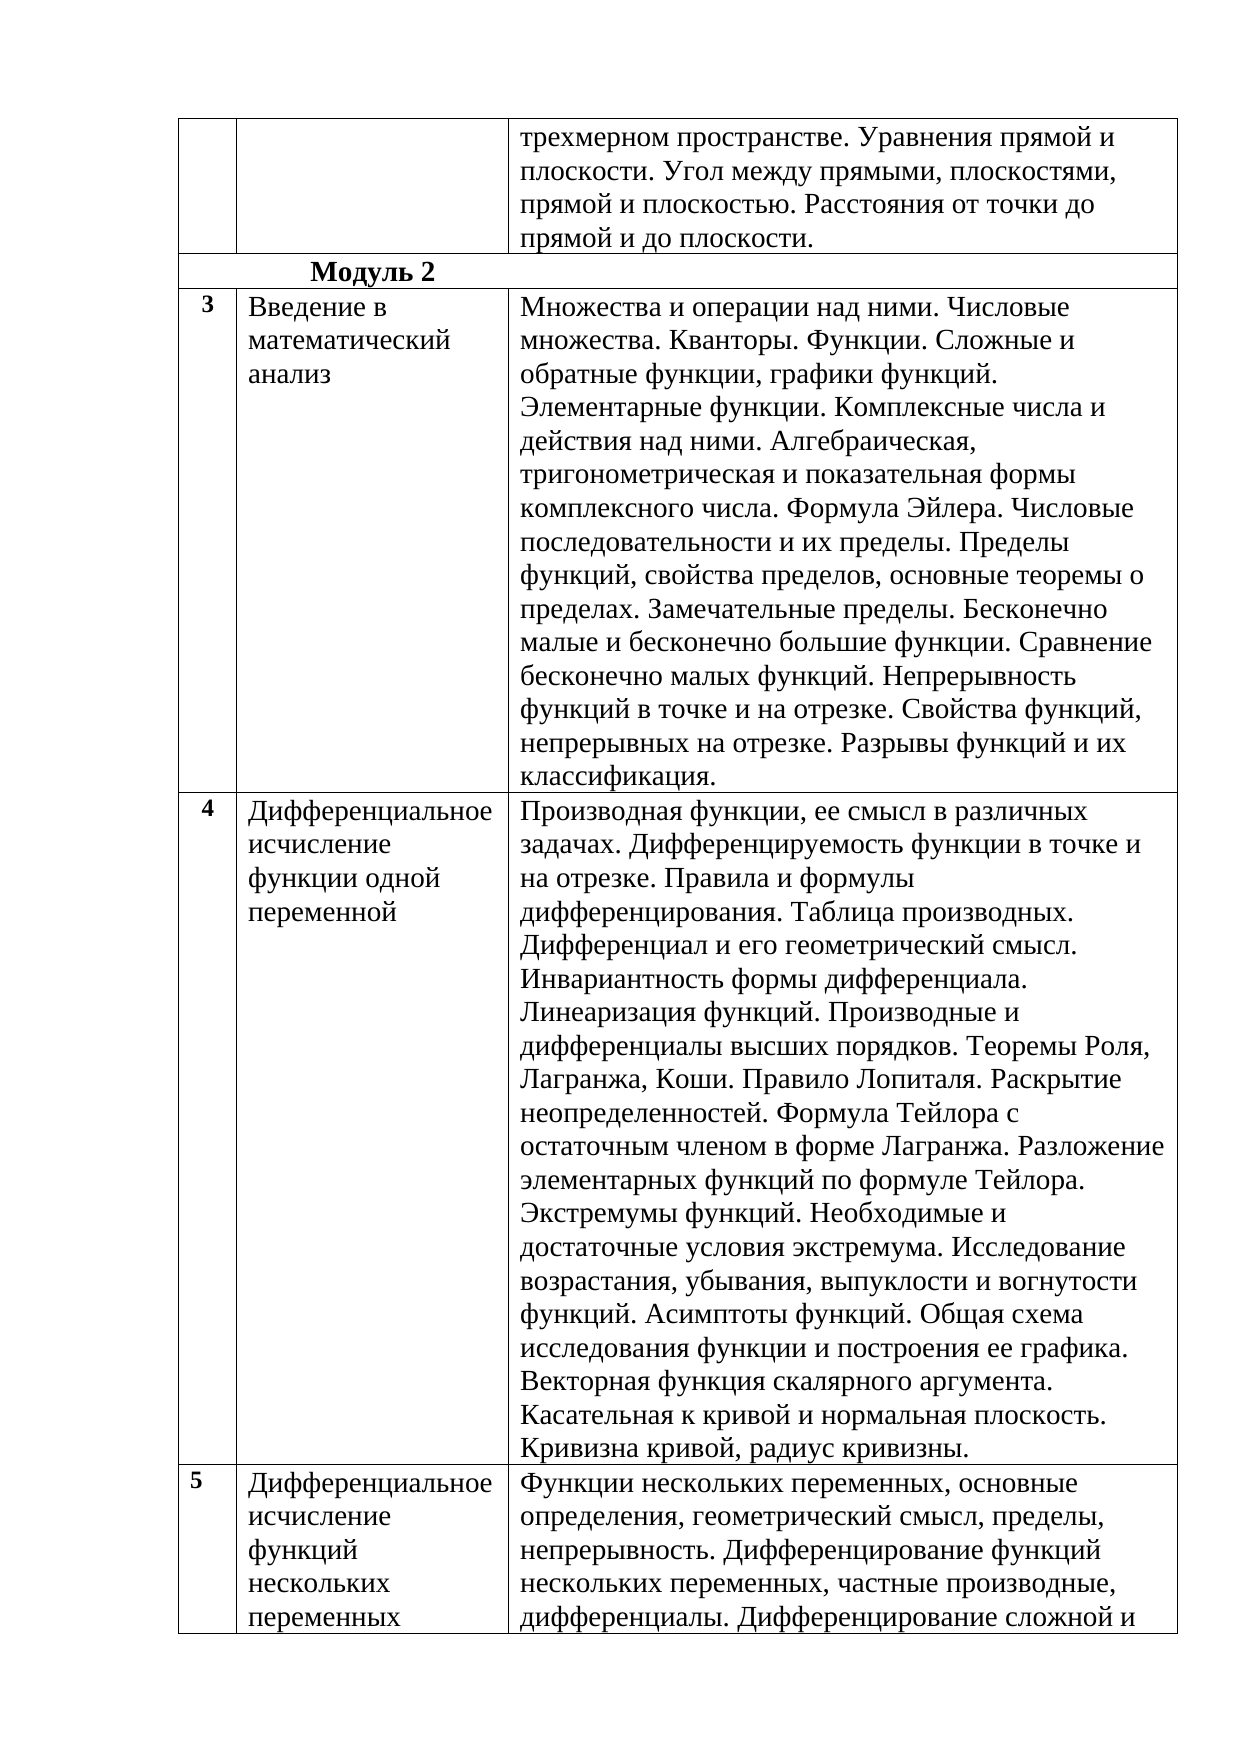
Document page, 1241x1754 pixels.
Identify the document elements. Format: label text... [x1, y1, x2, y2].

table_cell Введение в математический анализ [237, 289, 508, 792]
table_cell 4 [179, 793, 236, 1464]
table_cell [237, 1465, 508, 1633]
table_cell Производная функции, ее смысл в различных задачах. Дифференцируемость функции в точке и на отрезке. Правила и формулы дифференцирования. Таблица производных. Дифференциал и его геометрический смысл. Инвариантность формы дифференциала. Линеаризация функций. Производные и дифференциалы высших порядков. Теоремы Роля, Лагранжа, Коши. Правило Лопиталя. Раскрытие неопределенностей. Формула Тейлора с остаточным членом в форме Лагранжа. Разложение элементарных функций по формуле Тейлора. Экстремумы функций. Необходимые и достаточные условия экстремума. Исследование возрастания, убывания, выпуклости и вогнутости функций. Асимптоты функций. Общая схема исследования функции и построения ее графика. Векторная функция скалярного аргумента. Касательная к кривой и нормальная плоскость. Кривизна кривой, радиус кривизны. [509, 793, 1177, 1464]
table_cell 5 [179, 1465, 236, 1633]
table_cell 3 [179, 289, 236, 792]
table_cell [509, 1465, 1177, 1633]
table_cell Дифференциальное исчисление функции одной переменной [237, 793, 508, 1464]
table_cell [237, 119, 508, 253]
table_cell Множества и операции над ними. Числовые множества. Кванторы. Функции. Сложные и обратные функции, графики функций. Элементарные функции. Комплексные числа и действия над ними. Алгебраическая, тригонометрическая и показательная формы комплексного числа. Формула Эйлера. Числовые последовательности и их пределы. Пределы функций, свойства пределов, основные теоремы о пределах. Замечательные пределы. Бесконечно малые и бесконечно большие функции. Сравнение бесконечно малых функций. Непрерывность функций в точке и на отрезке. Свойства функций, непрерывных на отрезке. Разрывы функций и их классификация. [509, 289, 1177, 792]
table_cell [509, 254, 1177, 288]
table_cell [509, 119, 1177, 253]
table_cell Модуль 2 [237, 254, 509, 288]
table_cell [179, 254, 237, 288]
table_cell 2 [179, 119, 236, 253]
